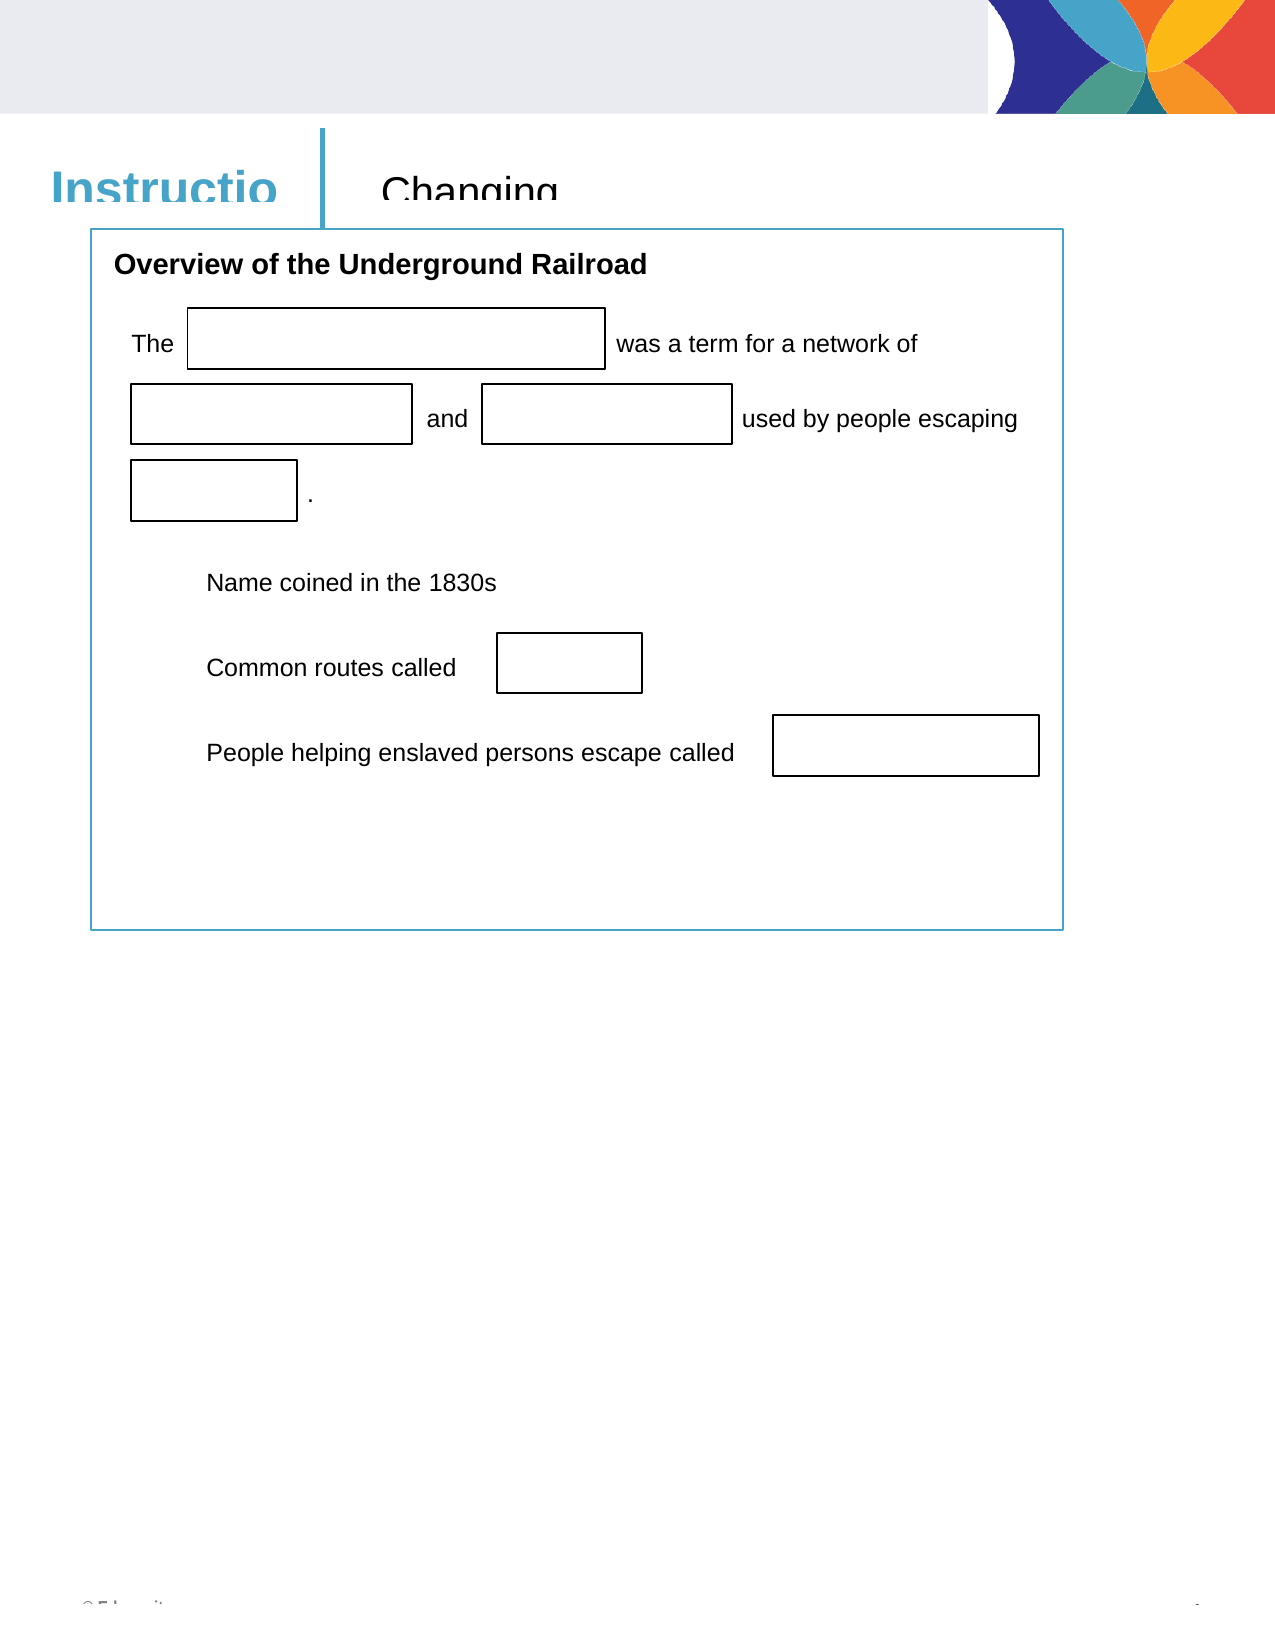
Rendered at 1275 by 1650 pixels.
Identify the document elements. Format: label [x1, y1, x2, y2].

picture [987, 0, 1275, 114]
